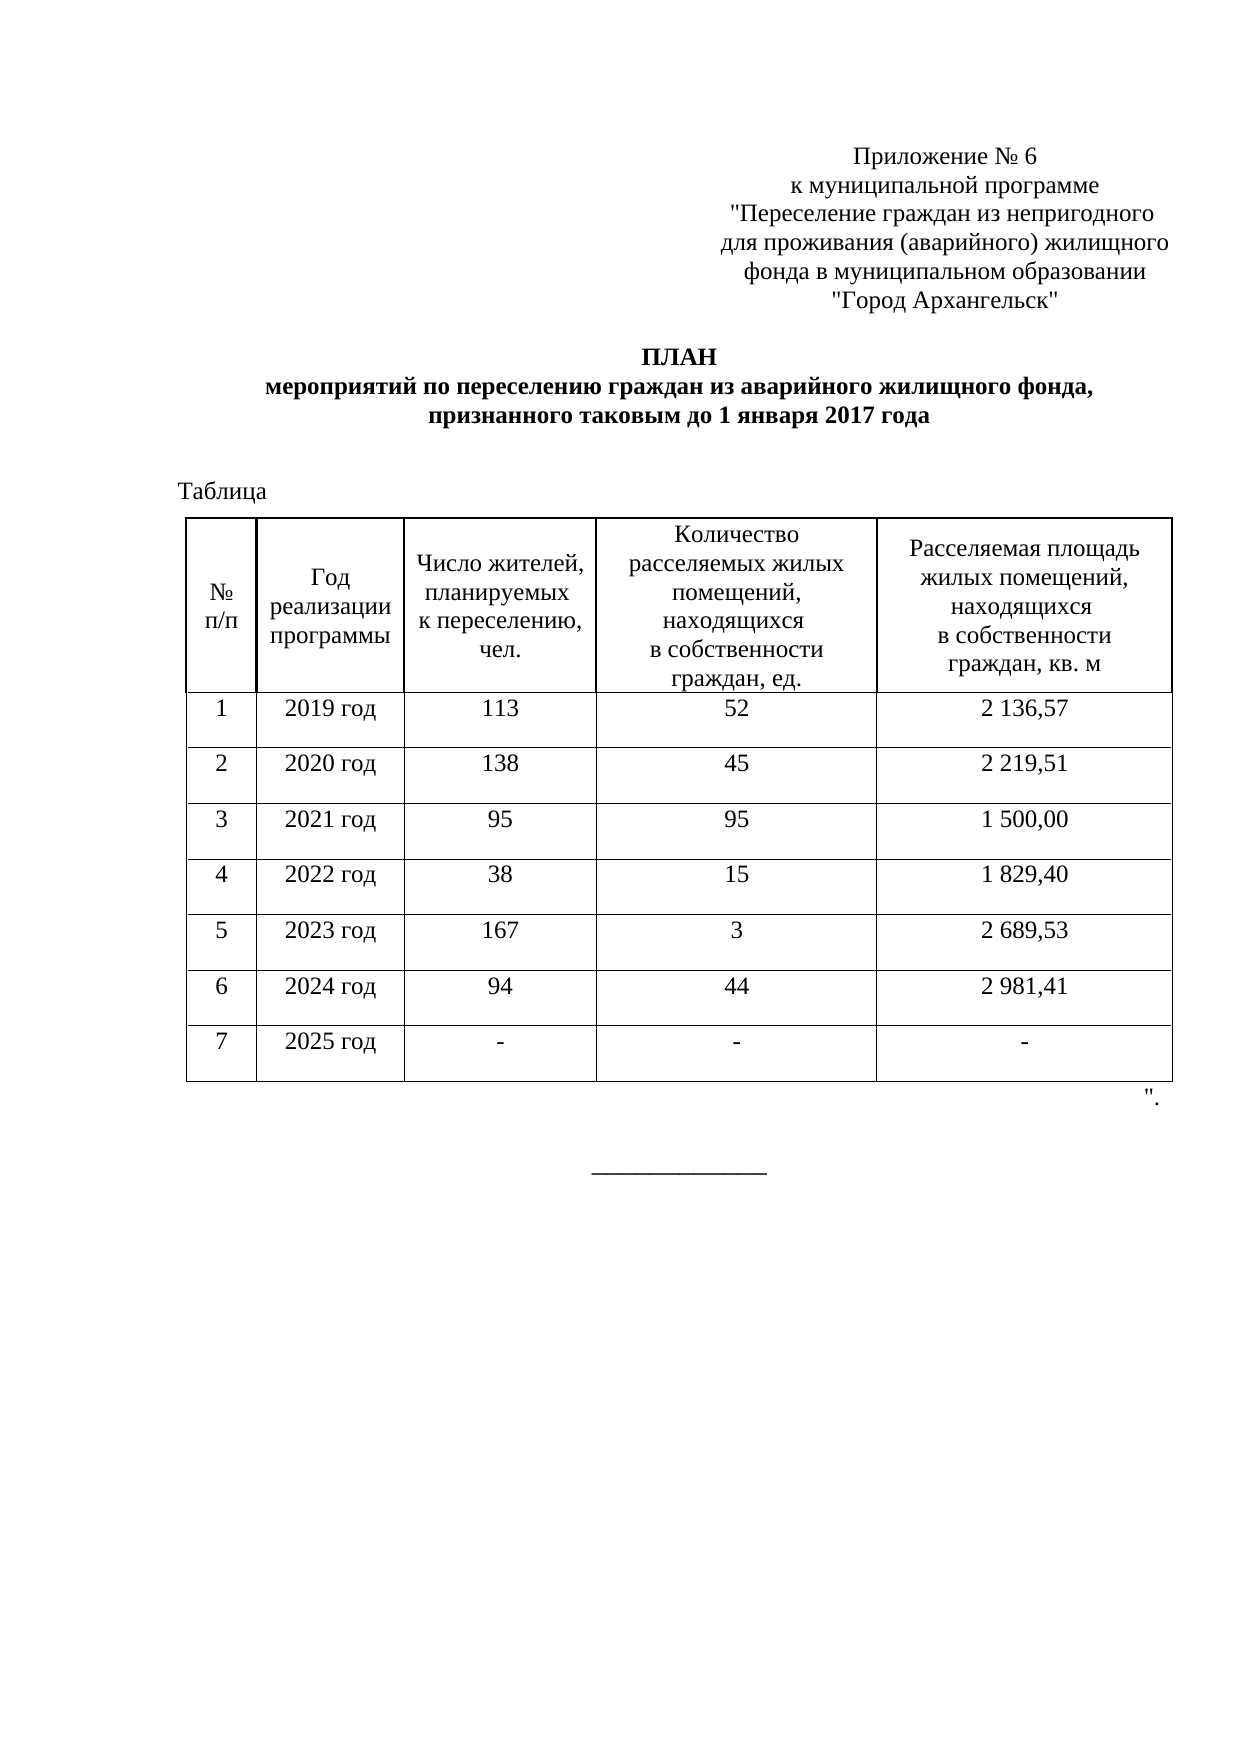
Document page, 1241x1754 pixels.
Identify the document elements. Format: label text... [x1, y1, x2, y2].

text к муниципальной программе [709, 170, 1181, 198]
table_cell 95 [405, 804, 596, 858]
table_header Расселяемая площадь жилых помещений, находящихся в собственности граждан, кв. м [878, 519, 1171, 692]
text "Переселение граждан из непригодного для проживания (аварийного) жилищного фонда в муниципальном образовании "Город Архангельск" [709, 198, 1181, 313]
table_cell 4 [187, 860, 256, 914]
table_cell 2 219,51 [877, 747, 1172, 803]
table_cell 2 136,57 [877, 693, 1172, 747]
table_cell 3 [597, 915, 876, 970]
table_cell 7 [187, 1026, 256, 1081]
table_cell - [597, 1026, 876, 1081]
table_cell 6 [187, 971, 256, 1025]
text мероприятий по переселению граждан из аварийного жилищного фонда, [177, 371, 1181, 400]
table_cell 5 [187, 915, 256, 970]
text ПЛАН [177, 342, 1181, 371]
table_cell 94 [405, 971, 596, 1025]
table_cell 95 [597, 804, 876, 858]
table_cell 2021 год [257, 804, 404, 858]
table_cell 2 [187, 748, 256, 803]
table_header Год реализации программы [258, 519, 403, 692]
table_header № п/п [187, 519, 255, 692]
table_cell 45 [597, 748, 876, 803]
text признанного таковым до 1 января 2017 года [177, 400, 1181, 428]
table_cell 2 689,53 [877, 914, 1172, 970]
table_cell 15 [597, 860, 876, 914]
table_cell 2 981,41 [877, 970, 1172, 1025]
table_header Число жителей, планируемых к переселению, чел. [405, 519, 595, 692]
table_cell 2020 год [257, 748, 404, 803]
table_cell 3 [187, 804, 256, 858]
table_cell 2022 год [257, 860, 404, 914]
table_cell 1 500,00 [877, 803, 1172, 858]
table_cell 2023 год [257, 915, 404, 970]
table_cell - [877, 1025, 1172, 1081]
text Таблица [177, 476, 1181, 505]
table_cell 2024 год [257, 971, 404, 1025]
table_cell 38 [405, 860, 596, 914]
text Приложение № 6 [709, 141, 1181, 170]
table_cell 2019 год [257, 693, 404, 747]
table_cell 1 [187, 693, 256, 747]
table_cell 44 [597, 971, 876, 1025]
table_cell 1 829,40 [877, 859, 1172, 914]
text ____________ [177, 1144, 1181, 1178]
text ". [177, 1082, 1181, 1111]
table_cell 2025 год [257, 1026, 404, 1081]
table_header Количество расселяемых жилых помещений, находящихся в собственности граждан, ед. [597, 519, 876, 692]
table_cell 167 [405, 915, 596, 970]
table_cell 138 [405, 748, 596, 803]
table_cell 113 [405, 693, 596, 747]
table_cell 52 [597, 693, 876, 747]
table_cell - [405, 1026, 596, 1081]
